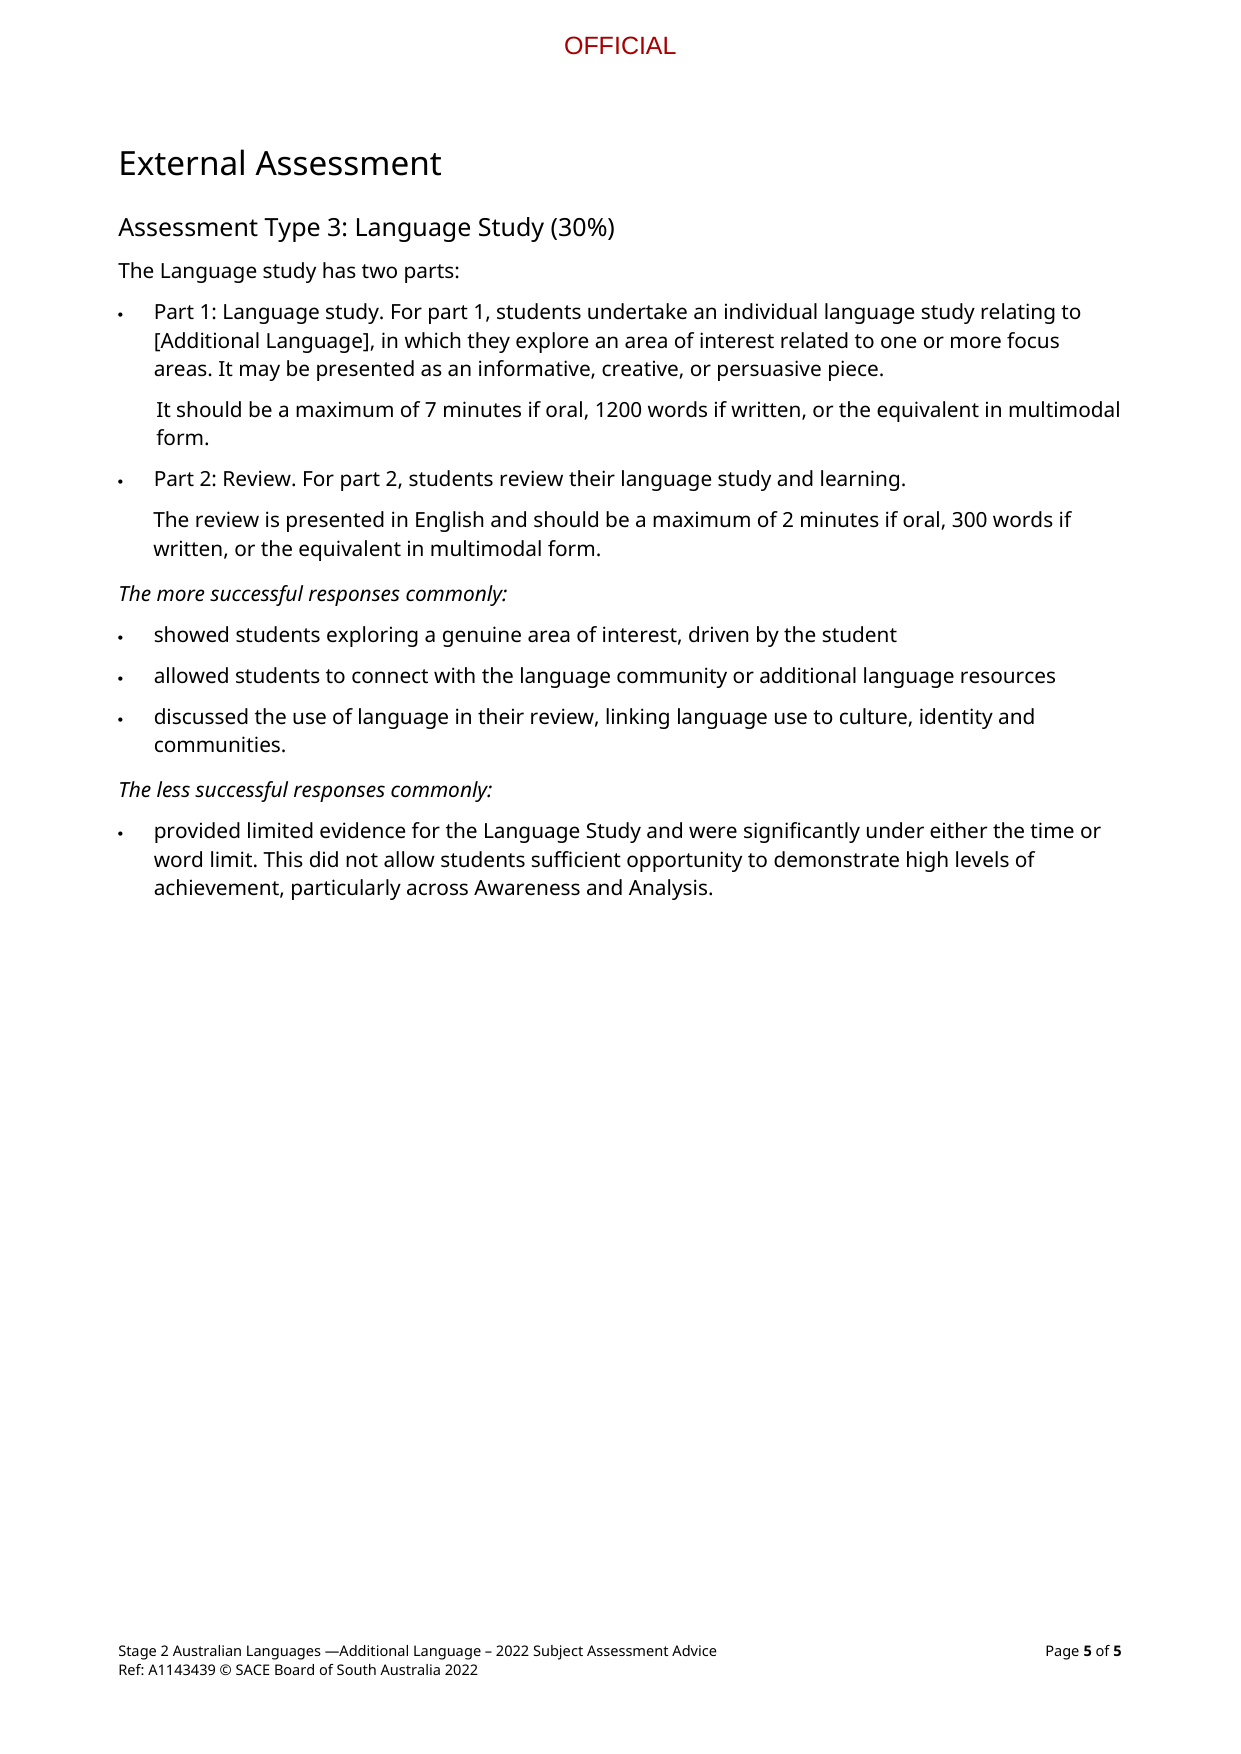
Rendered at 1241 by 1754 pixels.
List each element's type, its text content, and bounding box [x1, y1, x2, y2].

text The more successful responses commonly: [118, 579, 1122, 607]
text provided limited evidence for the Language Study and were significantly under either the time or word limit. This did not allow students sufficient opportunity to demonstrate high levels of achievement, particularly across Awareness and Analysis. [118, 816, 1122, 902]
subtitle Assessment Type 3: Language Study (30%) [118, 210, 1122, 244]
text It should be a maximum of 7 minutes if oral, 1200 words if written, or the equivalent in multimodal form. [156, 395, 1122, 452]
text Part 2: Review. For part 2, students review their language study and learning. [118, 464, 1122, 493]
text showed students exploring a genuine area of interest, driven by the student [118, 620, 1122, 648]
subtitle External Assessment [118, 139, 1122, 185]
text Part 1: Language study. For part 1, students undertake an individual language study relating to [Additional Language], in which they explore an area of interest related to one or more focus areas. It may be presented as an informative, creative, or persuasive piece. [118, 297, 1122, 383]
text discussed the use of language in their review, linking language use to culture, identity and communities. [118, 702, 1122, 759]
text The less successful responses commonly: [118, 775, 1122, 804]
text allowed students to connect with the language community or additional language resources [118, 661, 1122, 689]
text The Language study has two parts: [118, 256, 1122, 285]
text The review is presented in English and should be a maximum of 2 minutes if oral, 300 words if written, or the equivalent in multimodal form. [153, 505, 1122, 562]
